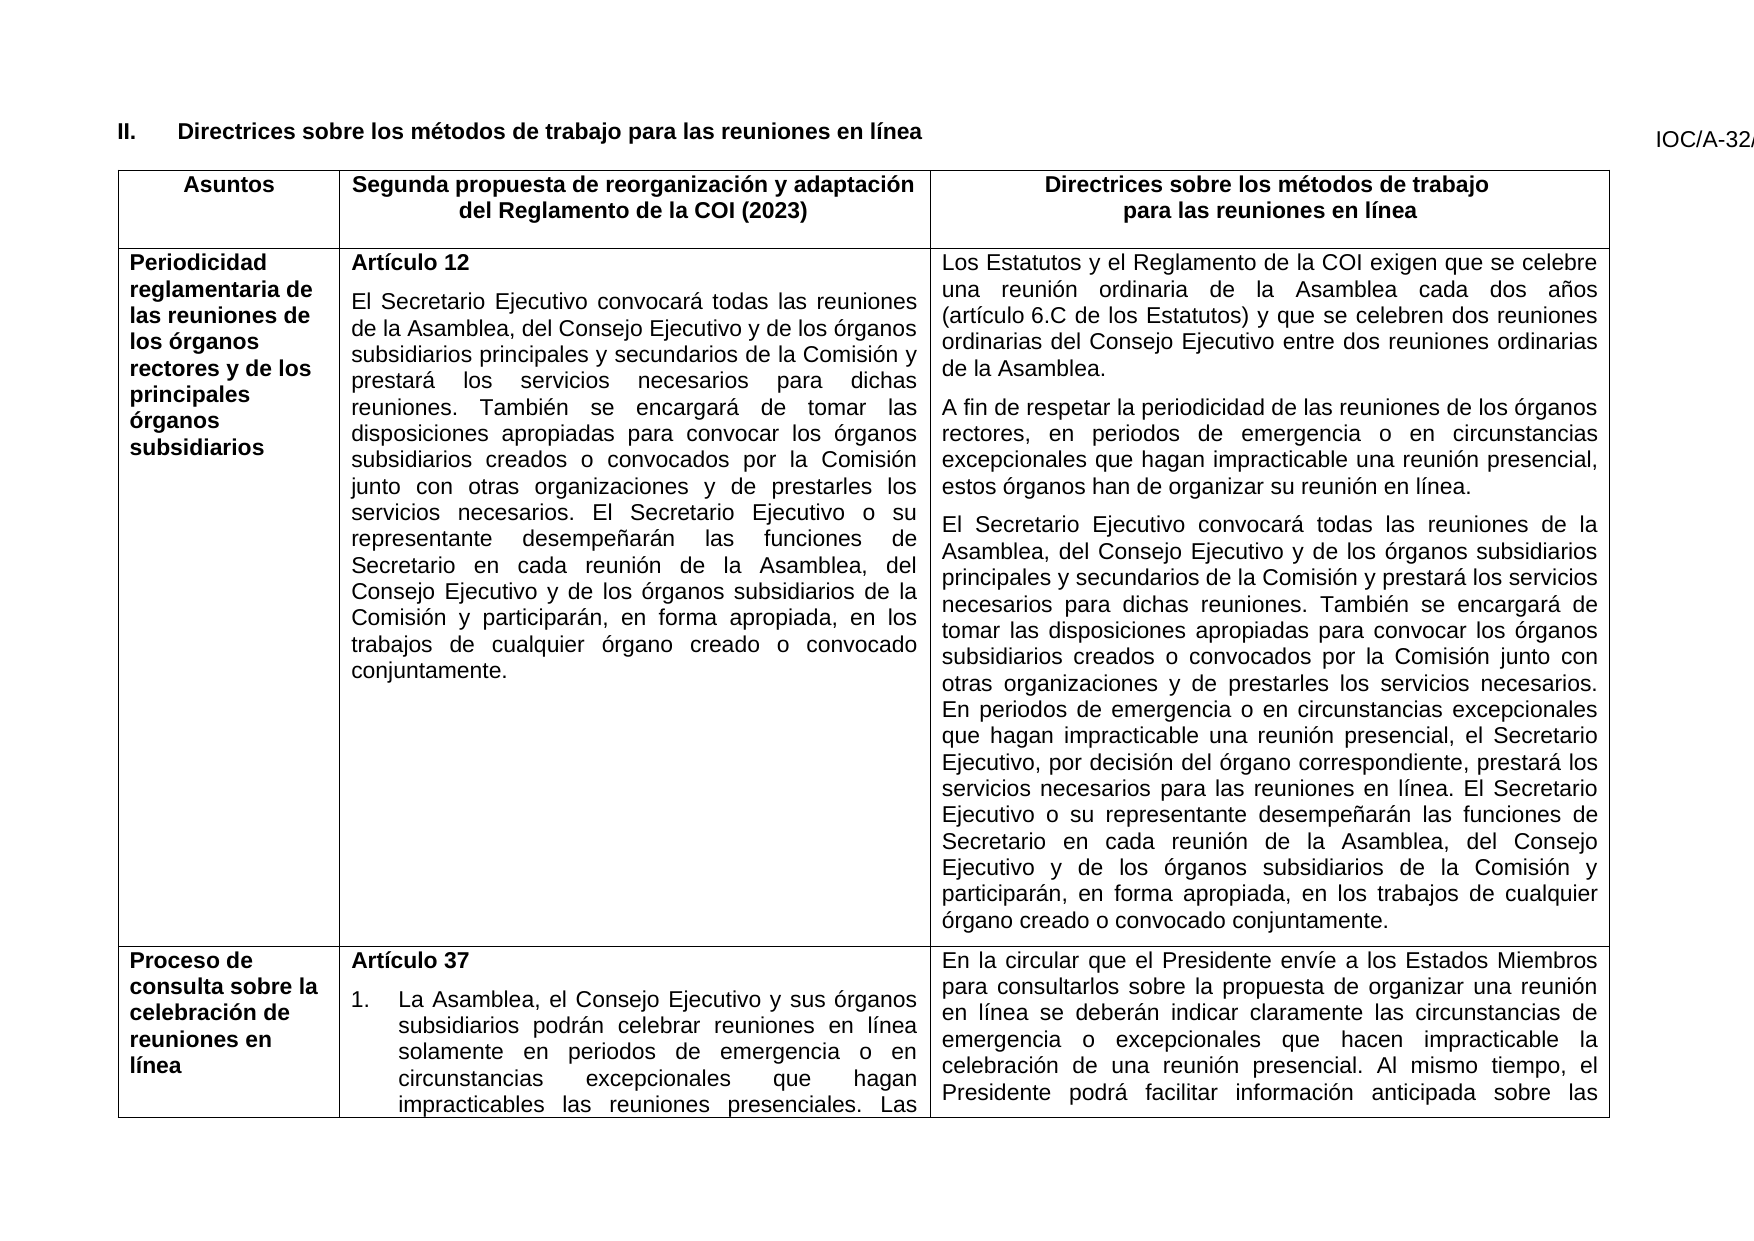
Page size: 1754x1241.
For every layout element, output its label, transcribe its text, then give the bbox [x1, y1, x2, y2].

table_cell Periodicidad reglamentaria de las reuniones de los órganos rectores y de los principales órganos subsidiarios [119, 249, 339, 946]
table_header Segunda propuesta de reorganización y adaptación del Reglamento de la COI (2023) [340, 171, 930, 248]
table_header Directrices sobre los métodos de trabajo para las reuniones en línea [931, 171, 1609, 248]
table_header Asuntos [119, 171, 339, 248]
table_cell Artículo 12 El Secretario Ejecutivo convocará todas las reuniones de la Asamblea, del Consejo Ejecutivo y de los órganos subsidiarios principales y secundarios de la Comisión y prestará los servicios necesarios para dichas reuniones. También se encargará de tomar las disposiciones apropiadas para convocar los órganos subsidiarios creados o convocados por la Comisión junto con otras organizaciones y de prestarles los servicios necesarios. El Secretario Ejecutivo o su representante desempeñarán las funciones de Secretario en cada reunión de la Asamblea, del Consejo Ejecutivo y de los órganos subsidiarios de la Comisión y participarán, en forma apropiada, en los trabajos de cualquier órgano creado o convocado conjuntamente. [340, 249, 930, 946]
table_cell Los Estatutos y el Reglamento de la COI exigen que se celebre una reunión ordinaria de la Asamblea cada dos años (artículo 6.C de los Estatutos) y que se celebren dos reuniones ordinarias del Consejo Ejecutivo entre dos reuniones ordinarias de la Asamblea. A fin de respetar la periodicidad de las reuniones de los órganos rectores, en periodos de emergencia o en circunstancias excepcionales que hagan impracticable una reunión presencial, estos órganos han de organizar su reunión en línea. El Secretario Ejecutivo convocará todas las reuniones de la Asamblea, del Consejo Ejecutivo y de los órganos subsidiarios principales y secundarios de la Comisión y prestará los servicios necesarios para dichas reuniones. También se encargará de tomar las disposiciones apropiadas para convocar los órganos subsidiarios creados o convocados por la Comisión junto con otras organizaciones y de prestarles los servicios necesarios. En periodos de emergencia o en circunstancias excepcionales que hagan impracticable una reunión presencial, el Secretario Ejecutivo, por decisión del órgano correspondiente, prestará los servicios necesarios para las reuniones en línea. El Secretario Ejecutivo o su representante desempeñarán las funciones de Secretario en cada reunión de la Asamblea, del Consejo Ejecutivo y de los órganos subsidiarios de la Comisión y participarán, en forma apropiada, en los trabajos de cualquier órgano creado o convocado conjuntamente. [931, 249, 1609, 946]
table_cell Proceso de consulta sobre la celebración de reuniones en línea [119, 947, 339, 1117]
list Directrices sobre los métodos de trabajo para las reuniones en línea [117, 118, 1609, 144]
